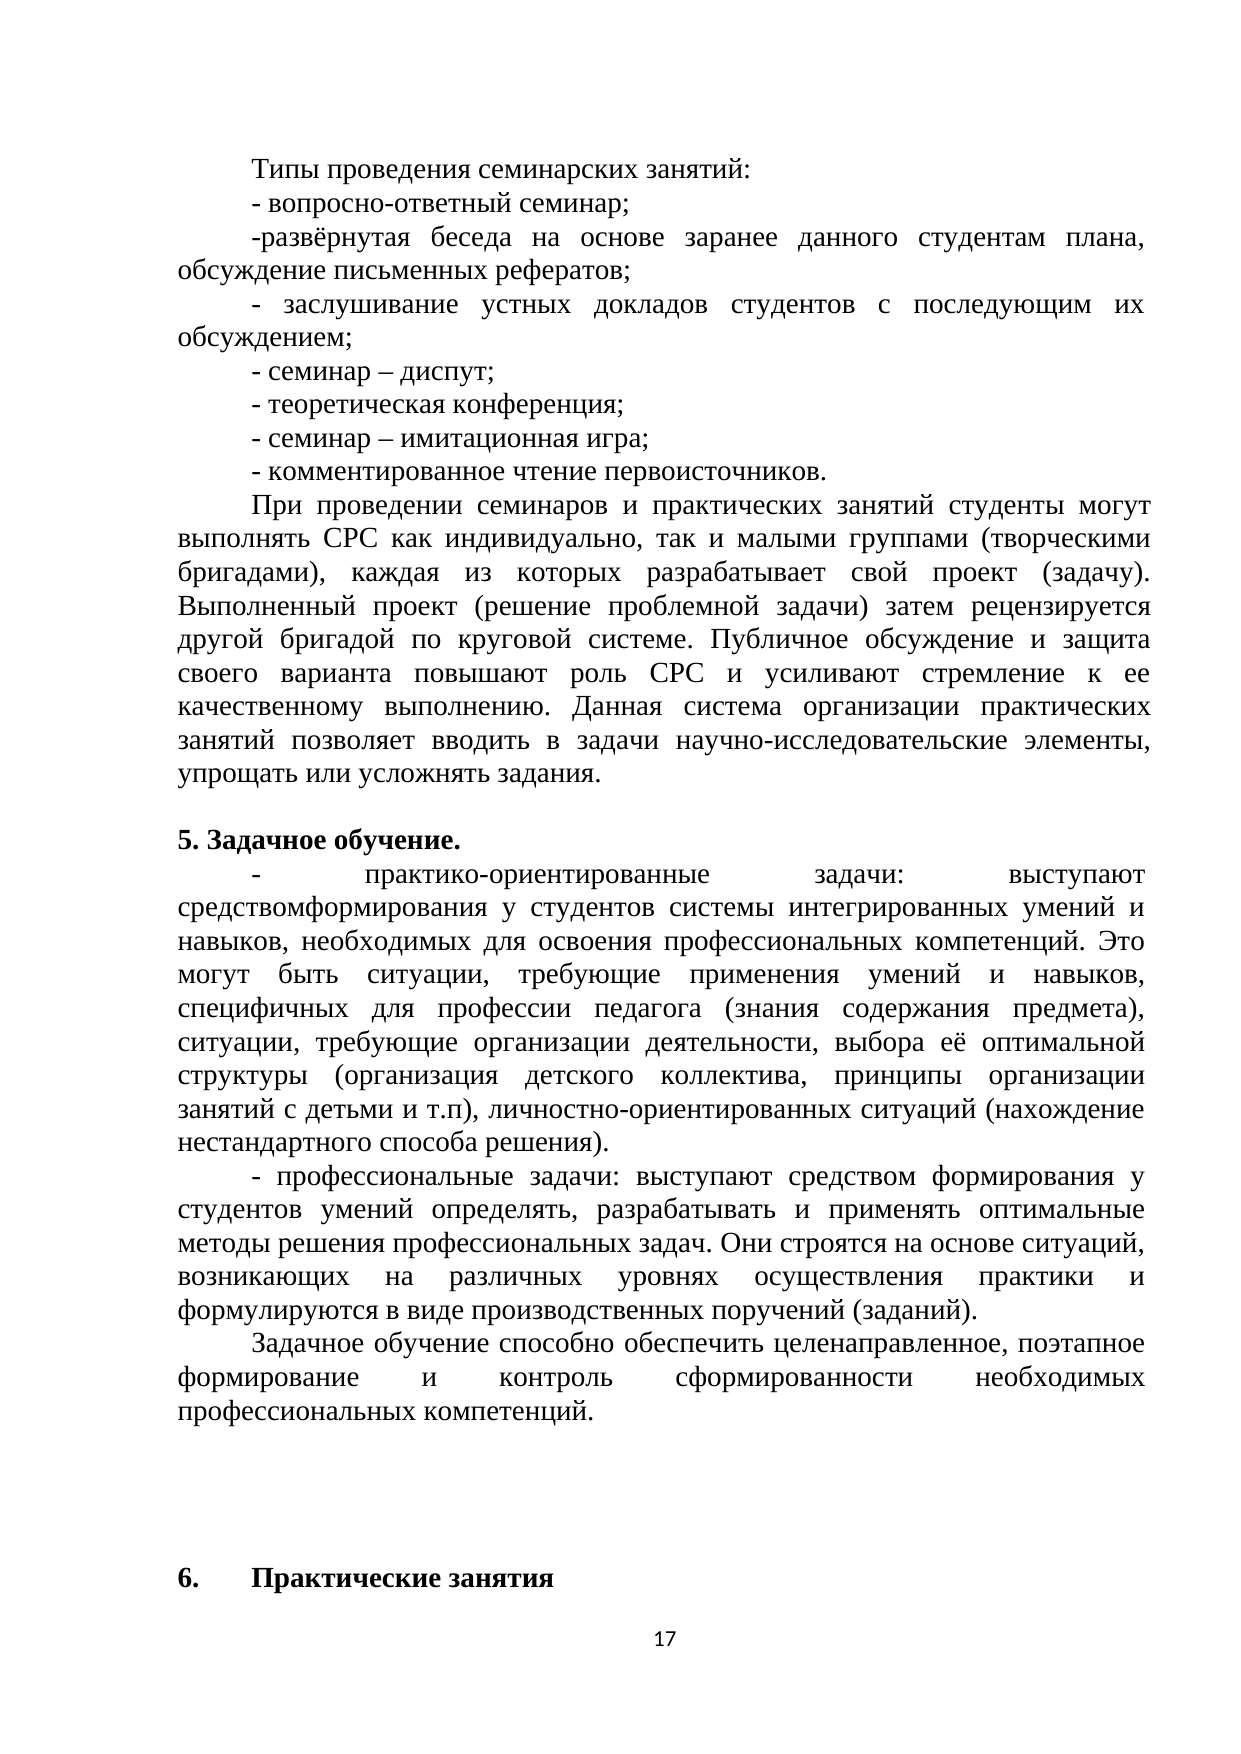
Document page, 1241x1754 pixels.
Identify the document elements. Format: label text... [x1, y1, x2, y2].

text - семинар – диспут; [177, 353, 1146, 386]
text - профессиональные задачи: выступают средством формирования у студентов умений определять, разрабатывать и применять оптимальные методы решения профессиональных задач. Они строятся на основе ситуаций, возникающих на различных уровнях осуществления практики и формулируются в виде производственных поручений (заданий). [177, 1158, 1146, 1326]
text - вопросно-ответный семинар; [177, 185, 1146, 219]
text Задачное обучение способно обеспечить целенаправленное, поэтапное формирование и контроль сформированности необходимых профессиональных компетенций. [177, 1326, 1146, 1426]
text - семинар – имитационная игра; [177, 420, 1146, 453]
text - практико-ориентированные задачи: выступают средствомформирования у студентов системы интегрированных умений и навыков, необходимых для освоения профессиональных компетенций. Это могут быть ситуации, требующие применения умений и навыков, специфичных для профессии педагога (знания содержания предмета), ситуации, требующие организации деятельности, выбора её оптимальной структуры (организация детского коллектива, принципы организации занятий с детьми и т.п), личностно-ориентированных ситуаций (нахождение нестандартного способа решения). [177, 856, 1146, 1158]
text - комментированное чтение первоисточников. [177, 453, 1146, 487]
text -развёрнутая беседа на основе заранее данного студентам плана, обсуждение письменных рефератов; [177, 219, 1146, 286]
text При проведении семинаров и практических занятий студенты могут выполнять СРС как индивидуально, так и малыми группами (творческими бригадами), каждая из которых разрабатывает свой проект (задачу). Выполненный проект (решение проблемной задачи) затем рецензируется другой бригадой по круговой системе. Публичное обсуждение и защита своего варианта повышают роль СРС и усиливают стремление к ее качественному выполнению. Данная система организации практических занятий позволяет вводить в задачи научно-исследовательские элементы, упрощать или усложнять задания. [177, 487, 1152, 789]
list Практические занятия [177, 1560, 1146, 1594]
text - заслушивание устных докладов студентов с последующим их обсуждением; [177, 286, 1146, 353]
text - теоретическая конференция; [177, 386, 1146, 420]
text 5. Задачное обучение. [177, 822, 1146, 856]
text Типы проведения семинарских занятий: [177, 152, 1146, 185]
